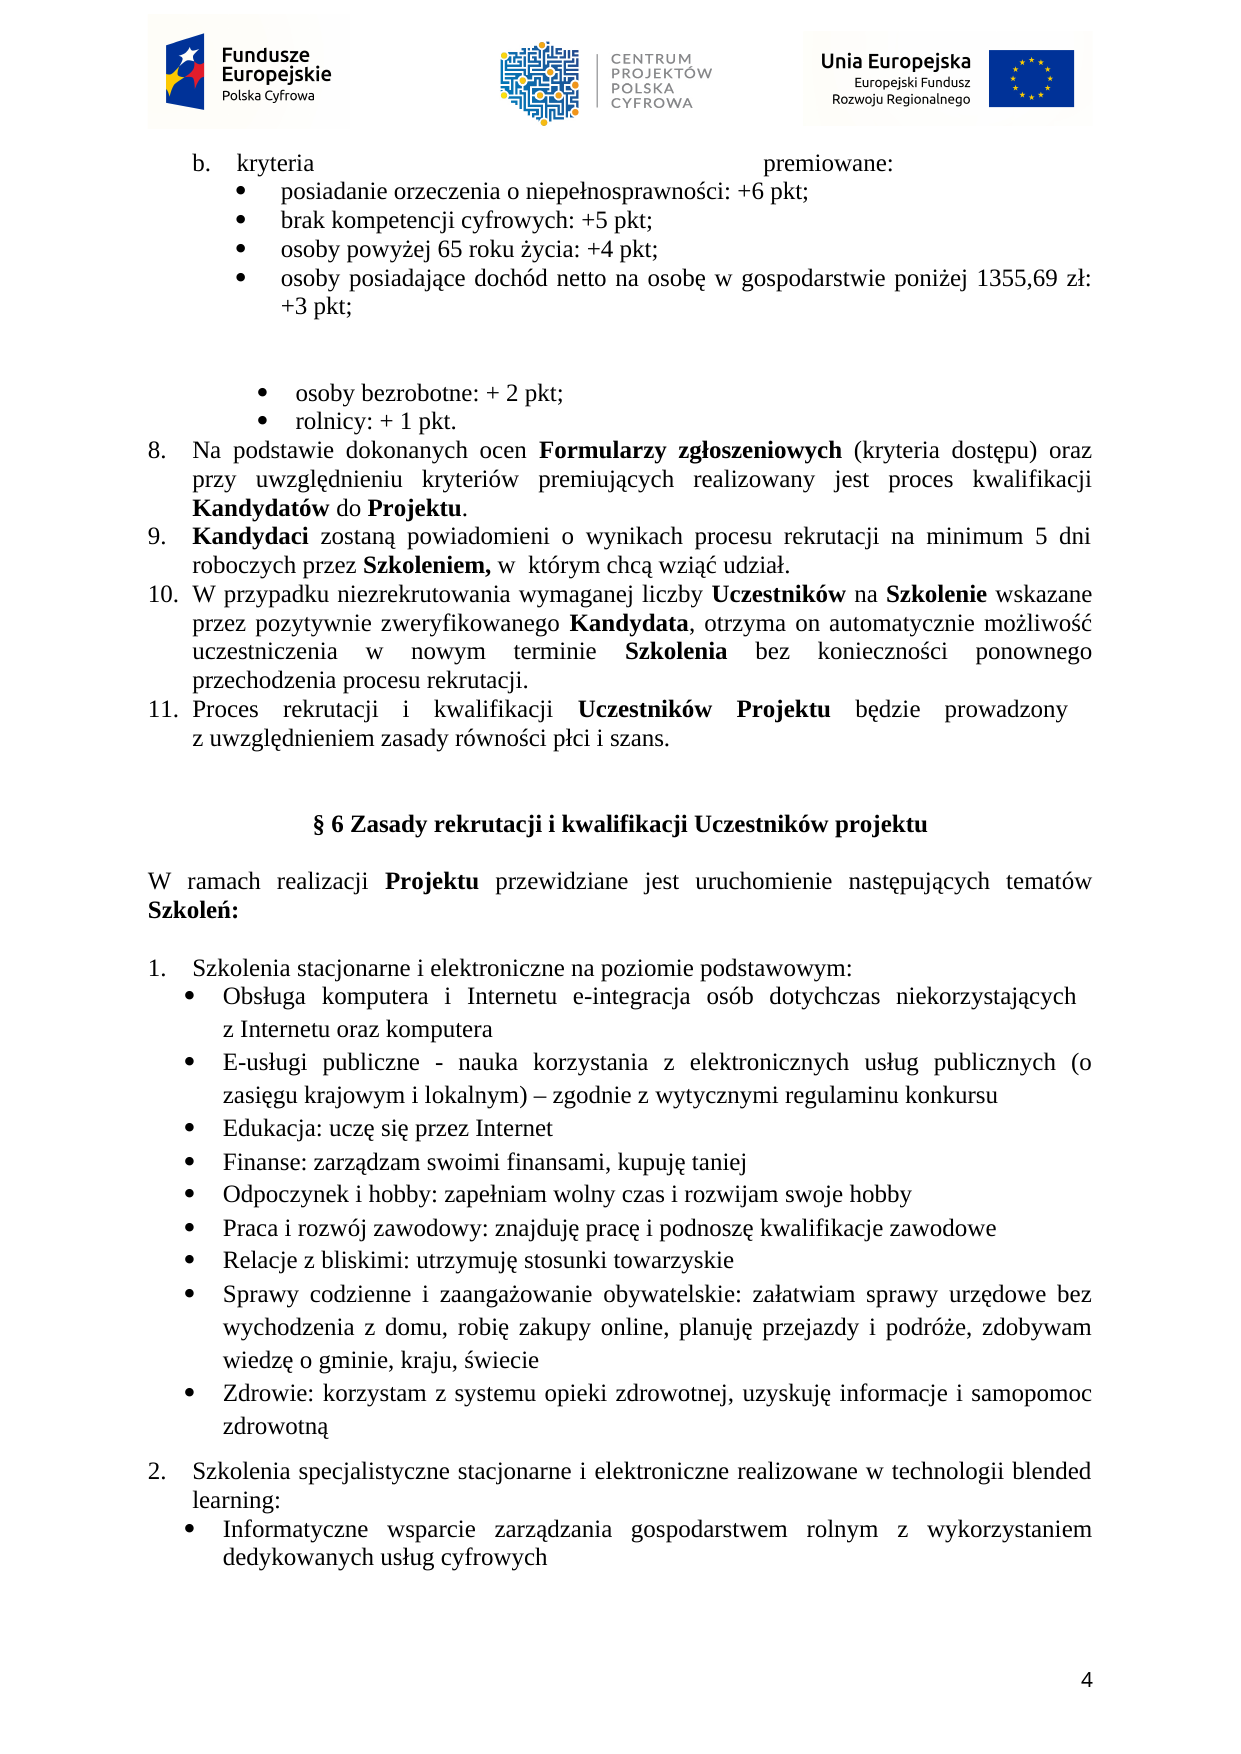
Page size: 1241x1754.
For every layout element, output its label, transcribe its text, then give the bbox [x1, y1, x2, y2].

list Edukacja: uczę się przez Internet [185, 1113, 1092, 1142]
list Odpoczynek i hobby: zapełniam wolny czas i rozwijam swoje hobby [185, 1179, 1092, 1208]
list brak kompetencji cyfrowych: +5 pkt; [236, 205, 1092, 234]
list Praca i rozwój zawodowy: znajduję pracę i podnoszę kwalifikacje zawodowe [185, 1213, 1092, 1241]
list Zdrowie: korzystam z systemu opieki zdrowotnej, uzyskuję informacje i samopomoc zdrowotną [185, 1378, 1092, 1439]
text § 6 Zasady rekrutacji i kwalifikacji Uczestników projektu [148, 809, 1092, 838]
list Finanse: zarządzam swoimi finansami, kupuję taniej [185, 1147, 1092, 1175]
list Obsługa komputera i Internetu e-integracja osób dotychczas niekorzystających z Internetu oraz komputera [185, 981, 1092, 1043]
list osoby powyżej 65 roku życia: +4 pkt; [236, 234, 1092, 263]
list kryteria premiowane: [192, 148, 1092, 176]
list posiadanie orzeczenia o niepełnosprawności: +6 pkt; [236, 176, 1092, 205]
list osoby posiadające dochód netto na osobę w gospodarstwie poniżej 1355,69 zł: +3 pkt; [236, 263, 1092, 320]
list Relacje z bliskimi: utrzymuję stosunki towarzyskie [185, 1246, 1092, 1274]
list rolnicy: + 1 pkt. [258, 406, 1092, 435]
picture [147, 14, 350, 129]
text W ramach realizacji Projektu przewidziane jest uruchomienie następujących tematów Szkoleń: [148, 866, 1092, 924]
list Kandydaci zostaną powiadomieni o wynikach procesu rekrutacji na minimum 5 dni roboczych przez Szkoleniem, w którym chcą wziąć udział. [148, 521, 1092, 579]
list Na podstawie dokonanych ocen Formularzy zgłoszeniowych (kryteria dostępu) oraz przy uwzględnieniu kryteriów premiujących realizowany jest proces kwalifikacji Kandydatów do Projektu. [148, 435, 1092, 521]
list Szkolenia stacjonarne i elektroniczne na poziomie podstawowym: [148, 953, 1092, 981]
list osoby bezrobotne: + 2 pkt; [258, 378, 1092, 406]
list W przypadku niezrekrutowania wymaganej liczby Uczestników na Szkolenie wskazane przez pozytywnie zweryfikowanego Kandydata, otrzyma on automatycznie możliwość uczestniczenia w nowym terminie Szkolenia bez konieczności ponownego przechodzenia procesu rekrutacji. [148, 579, 1092, 694]
picture [467, 8, 745, 148]
list Szkolenia specjalistyczne stacjonarne i elektroniczne realizowane w technologii blended learning: [148, 1456, 1092, 1514]
list Informatyczne wsparcie zarządzania gospodarstwem rolnym z wykorzystaniem dedykowanych usług cyfrowych [185, 1514, 1092, 1571]
picture [803, 31, 1093, 126]
list Proces rekrutacji i kwalifikacji Uczestników Projektu będzie prowadzony z uwzględnieniem zasady równości płci i szans. [148, 694, 1092, 751]
list E-usługi publiczne - nauka korzystania z elektronicznych usług publicznych (o zasięgu krajowym i lokalnym) – zgodnie z wytycznymi regulaminu konkursu [185, 1047, 1092, 1109]
list Sprawy codzienne i zaangażowanie obywatelskie: załatwiam sprawy urzędowe bez wychodzenia z domu, robię zakupy online, planuję przejazdy i podróże, zdobywam wiedzę o gminie, kraju, świecie [185, 1279, 1092, 1373]
